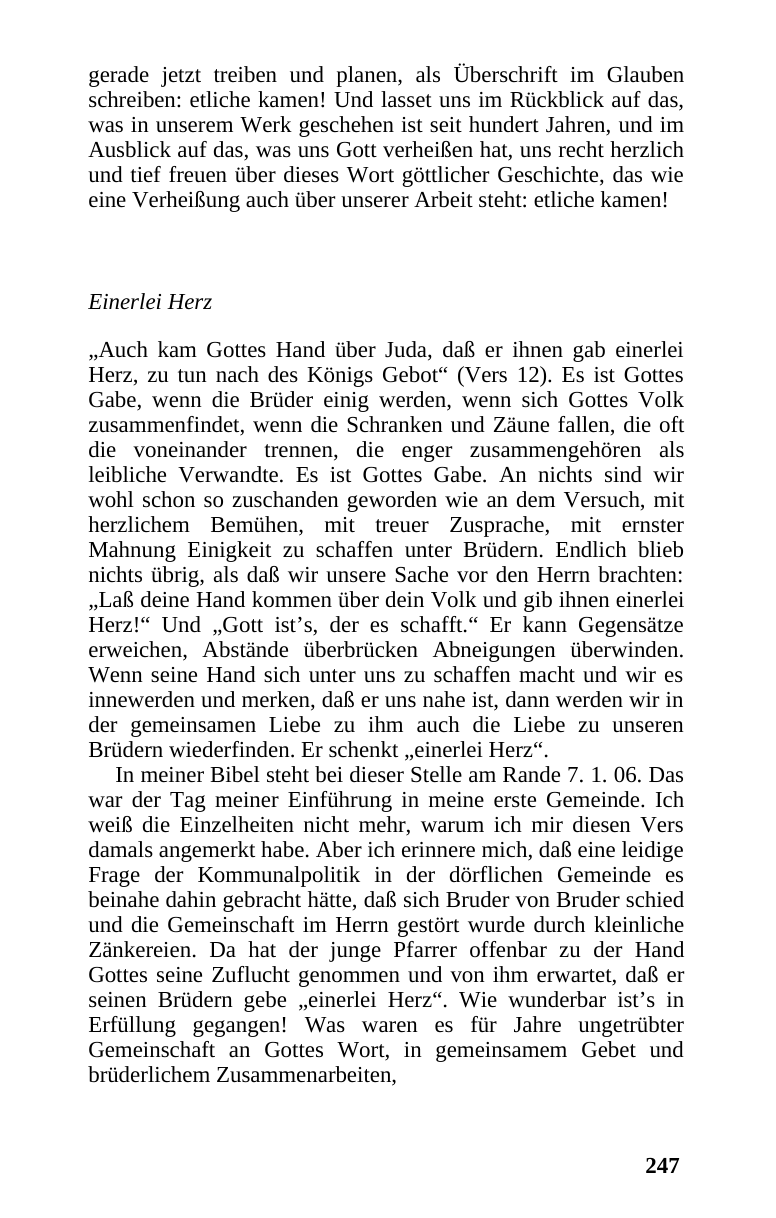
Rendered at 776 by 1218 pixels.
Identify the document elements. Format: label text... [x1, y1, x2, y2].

text gerade jetzt treiben und planen, als Überschrift im Glauben schreiben: etliche kamen! Und lasset uns im Rückblick auf das, was in unserem Werk geschehen ist seit hundert Jahren, und im Ausblick auf das, was uns Gott verheißen hat, uns recht herzlich und tief freuen über dieses Wort göttlicher Geschichte, das wie eine Verheißung auch über unserer Arbeit steht: etliche kamen! [88, 62, 685, 212]
text Einerlei Herz [88, 291, 685, 314]
text In meiner Bibel steht bei dieser Stelle am Rande 7. 1. 06. Das war der Tag meiner Einführung in meine erste Gemeinde. Ich weiß die Einzelheiten nicht mehr, warum ich mir diesen Vers damals angemerkt habe. Aber ich erinnere mich, daß eine leidige Frage der Kommunalpolitik in der dörflichen Gemeinde es beinahe dahin gebracht hätte, daß sich Bruder von Bruder schied und die Gemeinschaft im Herrn gestört wurde durch kleinliche Zänkereien. Da hat der junge Pfarrer offenbar zu der Hand Gottes seine Zuflucht genommen und von ihm erwartet, daß er seinen Brüdern gebe „einerlei Herz“. Wie wunderbar ist’s in Erfüllung gegangen! Was waren es für Jahre ungetrübter Gemeinschaft an Gottes Wort, in gemeinsamem Gebet und brüderlichem Zusammenarbeiten, [88, 762, 685, 1087]
text 247 [645, 1155, 679, 1178]
text „Auch kam Gottes Hand über Juda, daß er ihnen gab einerlei Herz, zu tun nach des Königs Gebot“ (Vers 12). Es ist Gottes Gabe, wenn die Brüder einig werden, wenn sich Gottes Volk zusammenfindet, wenn die Schranken und Zäune fallen, die oft die voneinander trennen, die enger zusammengehören als leibliche Verwandte. Es ist Gottes Gabe. An nichts sind wir wohl schon so zuschanden geworden wie an dem Versuch, mit herzlichem Bemühen, mit treuer Zusprache, mit ernster Mahnung Einigkeit zu schaffen unter Brüdern. Endlich blieb nichts übrig, als daß wir unsere Sache vor den Herrn brachten: „Laß deine Hand kommen über dein Volk und gib ihnen einerlei Herz!“ Und „Gott ist’s, der es schafft.“ Er kann Gegensätze erweichen, Abstände überbrücken Abneigungen überwinden. Wenn seine Hand sich unter uns zu schaffen macht und wir es innewerden und merken, daß er uns nahe ist, dann werden wir in der gemeinsamen Liebe zu ihm auch die Liebe zu unseren Brüdern wiederfinden. Er schenkt „einerlei Herz“. [88, 337, 685, 762]
